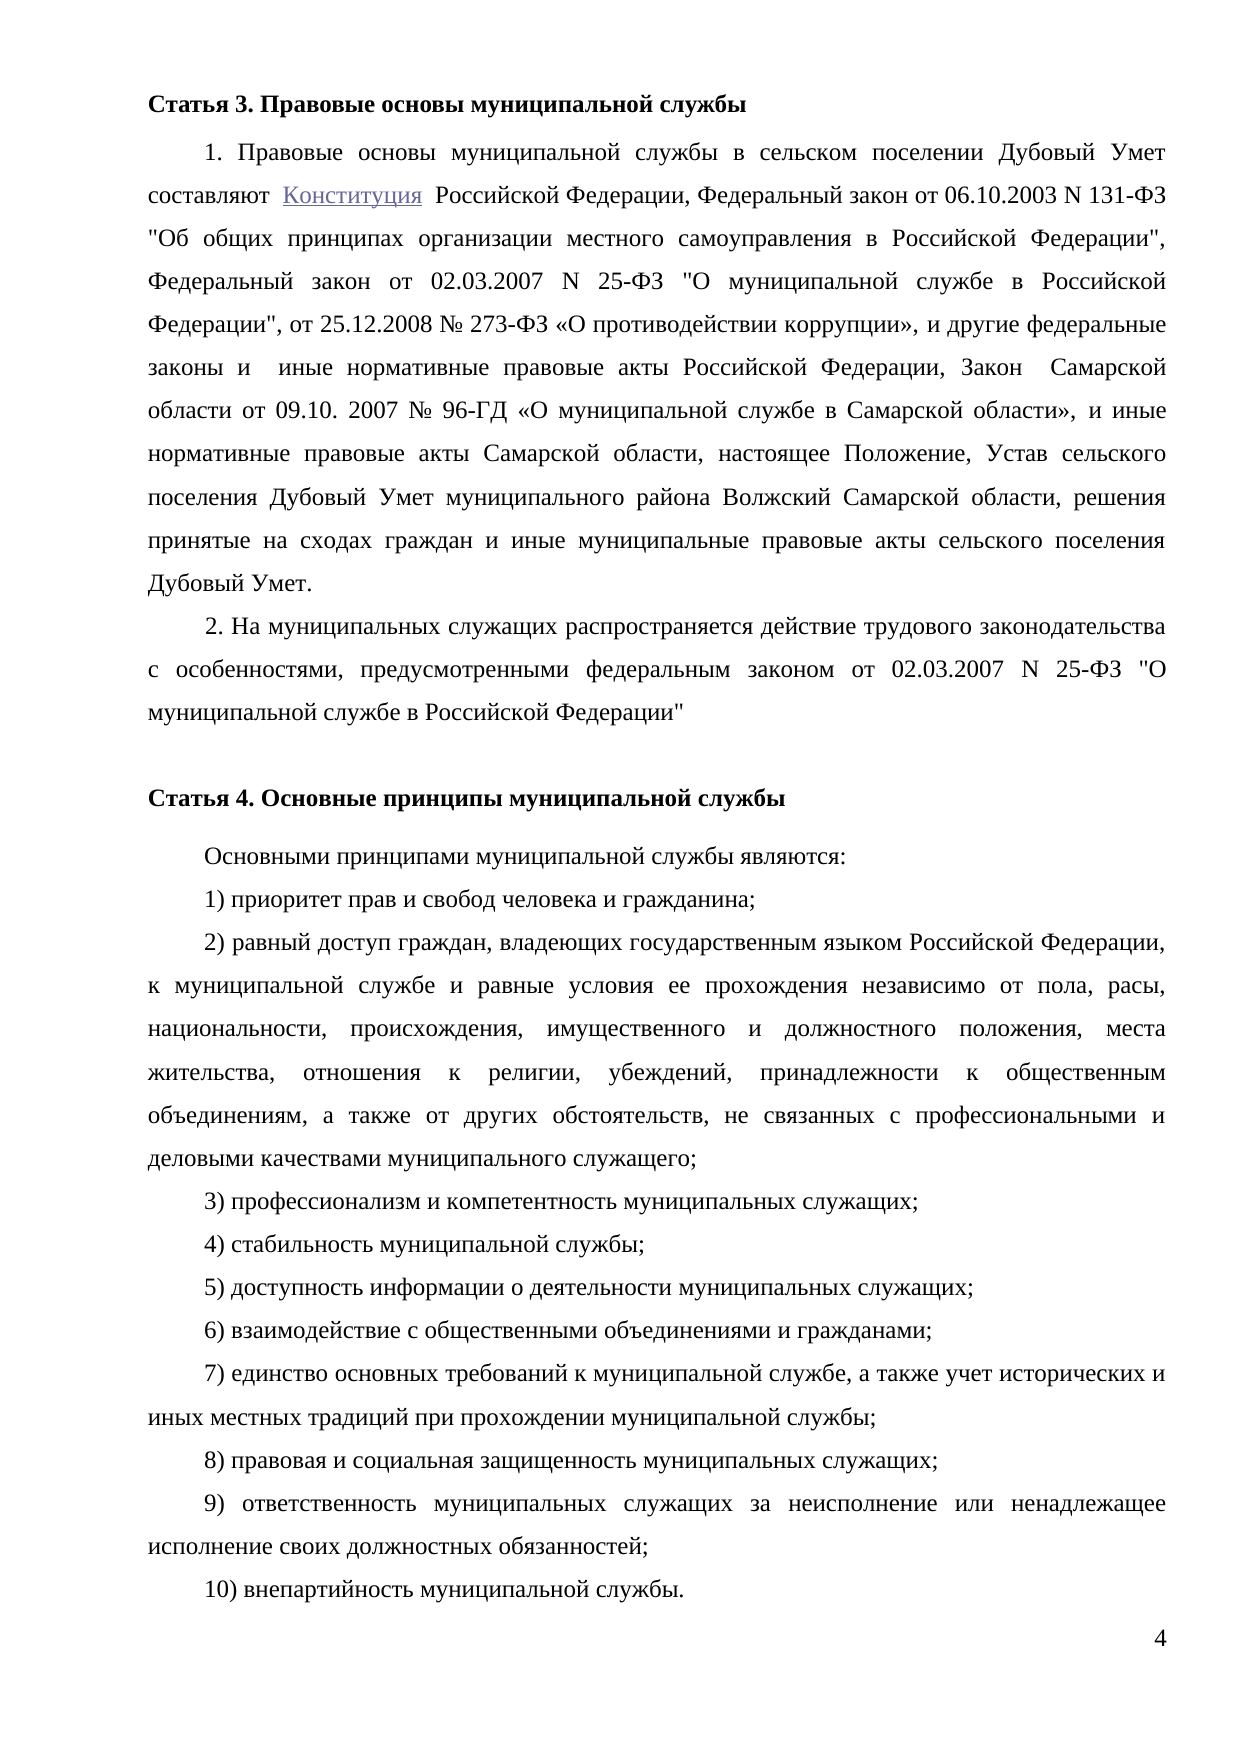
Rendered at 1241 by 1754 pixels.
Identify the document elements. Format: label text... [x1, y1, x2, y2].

text 8) правовая и социальная защищенность муниципальных служащих; [148, 1445, 1167, 1473]
text 7) единство основных требований к муниципальной службе, а также учет исторических и иных местных традиций при прохождении муниципальной службы; [148, 1358, 1167, 1430]
text 9) ответственность муниципальных служащих за неисполнение или ненадлежащее исполнение своих должностных обязанностей; [148, 1488, 1167, 1560]
text 4) стабильность муниципальной службы; [148, 1229, 1167, 1258]
text Основными принципами муниципальной службы являются: [148, 841, 1167, 870]
text 10) внепартийность муниципальной службы. [148, 1574, 1167, 1603]
text 1. Правовые основы муниципальной службы в сельском поселении Дубовый Умет составляют Конституция Российской Федерации, Федеральный закон от 06.10.2003 N 131-ФЗ "Об общих принципах организации местного самоуправления в Российской Федерации", Федеральный закон от 02.03.2007 N 25-ФЗ "О муниципальной службе в Российской Федерации", от 25.12.2008 № 273-ФЗ «О противодействии коррупции», и другие федеральные законы и иные нормативные правовые акты Российской Федерации, Закон Самарской области от 09.10. 2007 № 96-ГД «О муниципальной службе в Самарской области», и иные нормативные правовые акты Самарской области, настоящее Положение, Устав сельского поселения Дубовый Умет муниципального района Волжский Самарской области, решения принятые на сходах граждан и иные муниципальные правовые акты сельского поселения Дубовый Умет. [148, 137, 1167, 597]
text 1) приоритет прав и свобод человека и гражданина; [148, 884, 1167, 913]
text 6) взаимодействие с общественными объединениями и гражданами; [148, 1315, 1167, 1344]
subtitle Статья 3. Правовые основы муниципальной службы [148, 89, 1167, 117]
text 5) доступность информации о деятельности муниципальных служащих; [148, 1272, 1167, 1301]
text 2. На муниципальных служащих распространяется действие трудового законодательства с особенностями, предусмотренными федеральным законом от 02.03.2007 N 25-ФЗ "О муниципальной службе в Российской Федерации" [148, 611, 1167, 726]
text 2) равный доступ граждан, владеющих государственным языком Российской Федерации, к муниципальной службе и равные условия ее прохождения независимо от пола, расы, национальности, происхождения, имущественного и должностного положения, места жительства, отношения к религии, убеждений, принадлежности к общественным объединениям, а также от других обстоятельств, не связанных с профессиональными и деловыми качествами муниципального служащего; [148, 927, 1167, 1172]
text 3) профессионализм и компетентность муниципальных служащих; [148, 1186, 1167, 1215]
text Статья 4. Основные принципы муниципальной службы [148, 783, 1167, 812]
